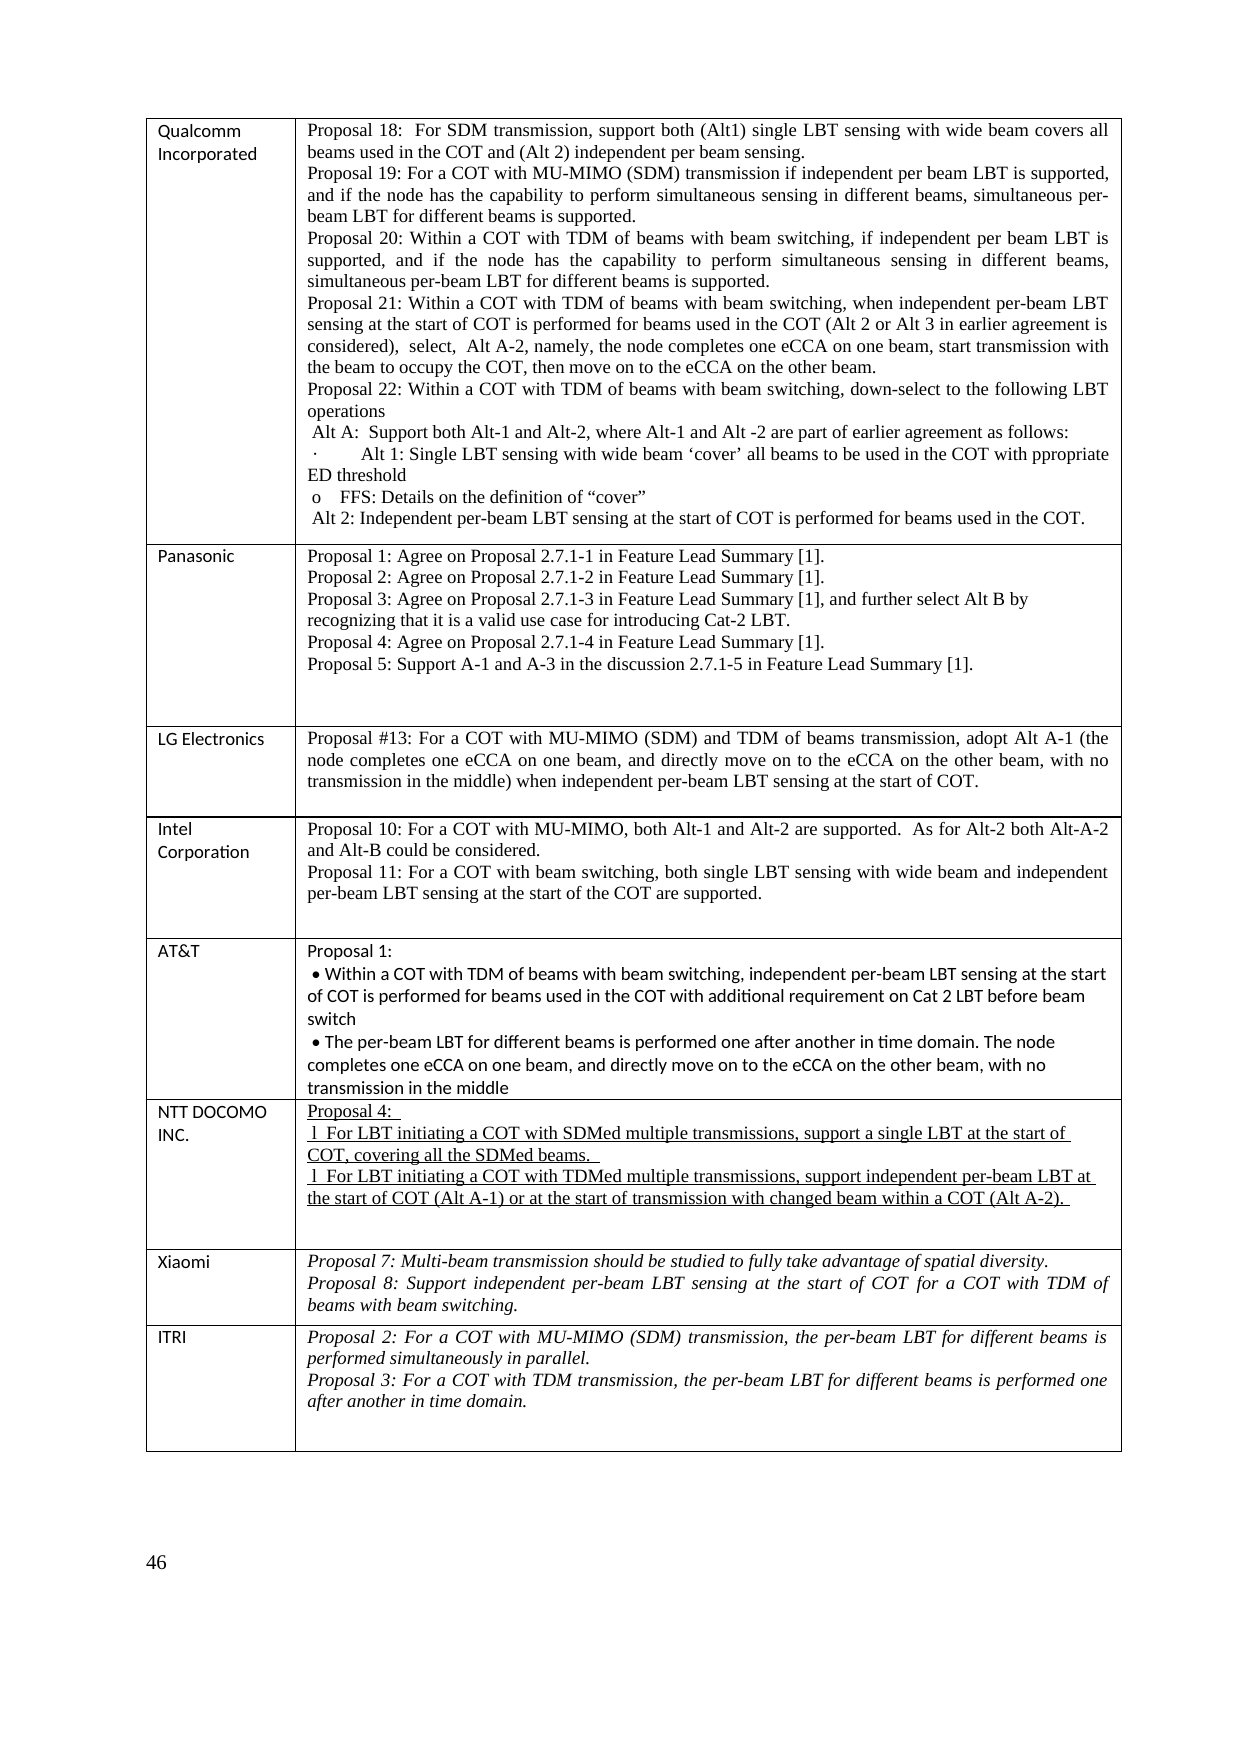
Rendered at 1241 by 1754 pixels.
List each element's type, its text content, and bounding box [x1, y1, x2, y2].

table_cell Intel Corporation [147, 818, 295, 938]
table_cell LG Electronics [147, 727, 295, 816]
table_cell Proposal #13: For a COT with MU-MIMO (SDM) and TDM of beams transmission, adopt Alt A-1 (the node completes one eCCA on one beam, and directly move on to the eCCA on the other beam, with no transmission in the middle) when independent per-beam LBT sensing at the start of COT. [296, 727, 1121, 816]
table_cell Proposal 7: Multi-beam transmission should be studied to fully take advantage of spatial diversity. Proposal 8: Support independent per-beam LBT sensing at the start of COT for a COT with TDM of beams with beam switching. [296, 1250, 1121, 1325]
table_cell AT&T [147, 939, 295, 1099]
table_cell Proposal 10: For a COT with MU-MIMO, both Alt-1 and Alt-2 are supported. As for Alt-2 both Alt-A-2 and Alt-B could be considered. Proposal 11: For a COT with beam switching, both single LBT sensing with wide beam and independent per-beam LBT sensing at the start of the COT are supported. [296, 818, 1121, 938]
table_cell Proposal 2: For a COT with MU-MIMO (SDM) transmission, the per-beam LBT for different beams is performed simultaneously in parallel. Proposal 3: For a COT with TDM transmission, the per-beam LBT for different beams is performed one after another in time domain. [296, 1326, 1121, 1451]
table_cell Proposal 4: l For LBT initiating a COT with SDMed multiple transmissions, support a single LBT at the start of COT, covering all the SDMed beams. l For LBT initiating a COT with TDMed multiple transmissions, support independent per-beam LBT at the start of COT (Alt A-1) or at the start of transmission with changed beam within a COT (Alt A-2). [296, 1100, 1121, 1249]
table_cell Qualcomm Incorporated [147, 119, 295, 543]
table_cell Proposal 18: For SDM transmission, support both (Alt1) single LBT sensing with wide beam covers all beams used in the COT and (Alt 2) independent per beam sensing. Proposal 19: For a COT with MU-MIMO (SDM) transmission if independent per beam LBT is supported, and if the node has the capability to perform simultaneous sensing in different beams, simultaneous per-beam LBT for different beams is supported. Proposal 20: Within a COT with TDM of beams with beam switching, if independent per beam LBT is supported, and if the node has the capability to perform simultaneous sensing in different beams, simultaneous per-beam LBT for different beams is supported. Proposal 21: Within a COT with TDM of beams with beam switching, when independent per-beam LBT sensing at the start of COT is performed for beams used in the COT (Alt 2 or Alt 3 in earlier agreement is considered), select, Alt A-2, namely, the node completes one eCCA on one beam, start transmission with the beam to occupy the COT, then move on to the eCCA on the other beam. Proposal 22: Within a COT with TDM of beams with beam switching, down-select to the following LBT operations Alt A: Support both Alt-1 and Alt-2, where Alt-1 and Alt -2 are part of earlier agreement as follows: · Alt 1: Single LBT sensing with wide beam ‘cover’ all beams to be used in the COT with ppropriate ED threshold o FFS: Details on the definition of “cover” Alt 2: Independent per-beam LBT sensing at the start of COT is performed for beams used in the COT. [296, 119, 1121, 543]
table_cell ITRI [147, 1326, 295, 1451]
table_cell NTT DOCOMO INC. [147, 1100, 295, 1249]
table_cell Proposal 1: • Within a COT with TDM of beams with beam switching, independent per-beam LBT sensing at the start of COT is performed for beams used in the COT with additional requirement on Cat 2 LBT before beam switch • The per-beam LBT for different beams is performed one after another in time domain. The node completes one eCCA on one beam, and directly move on to the eCCA on the other beam, with no transmission in the middle [296, 939, 1121, 1099]
table_cell Xiaomi [147, 1250, 295, 1325]
table_cell Panasonic [147, 545, 295, 726]
table_cell Proposal 1: Agree on Proposal 2.7.1-1 in Feature Lead Summary [1]. Proposal 2: Agree on Proposal 2.7.1-2 in Feature Lead Summary [1]. Proposal 3: Agree on Proposal 2.7.1-3 in Feature Lead Summary [1], and further select Alt B by recognizing that it is a valid use case for introducing Cat-2 LBT. Proposal 4: Agree on Proposal 2.7.1-4 in Feature Lead Summary [1]. Proposal 5: Support A-1 and A-3 in the discussion 2.7.1-5 in Feature Lead Summary [1]. [296, 545, 1121, 726]
